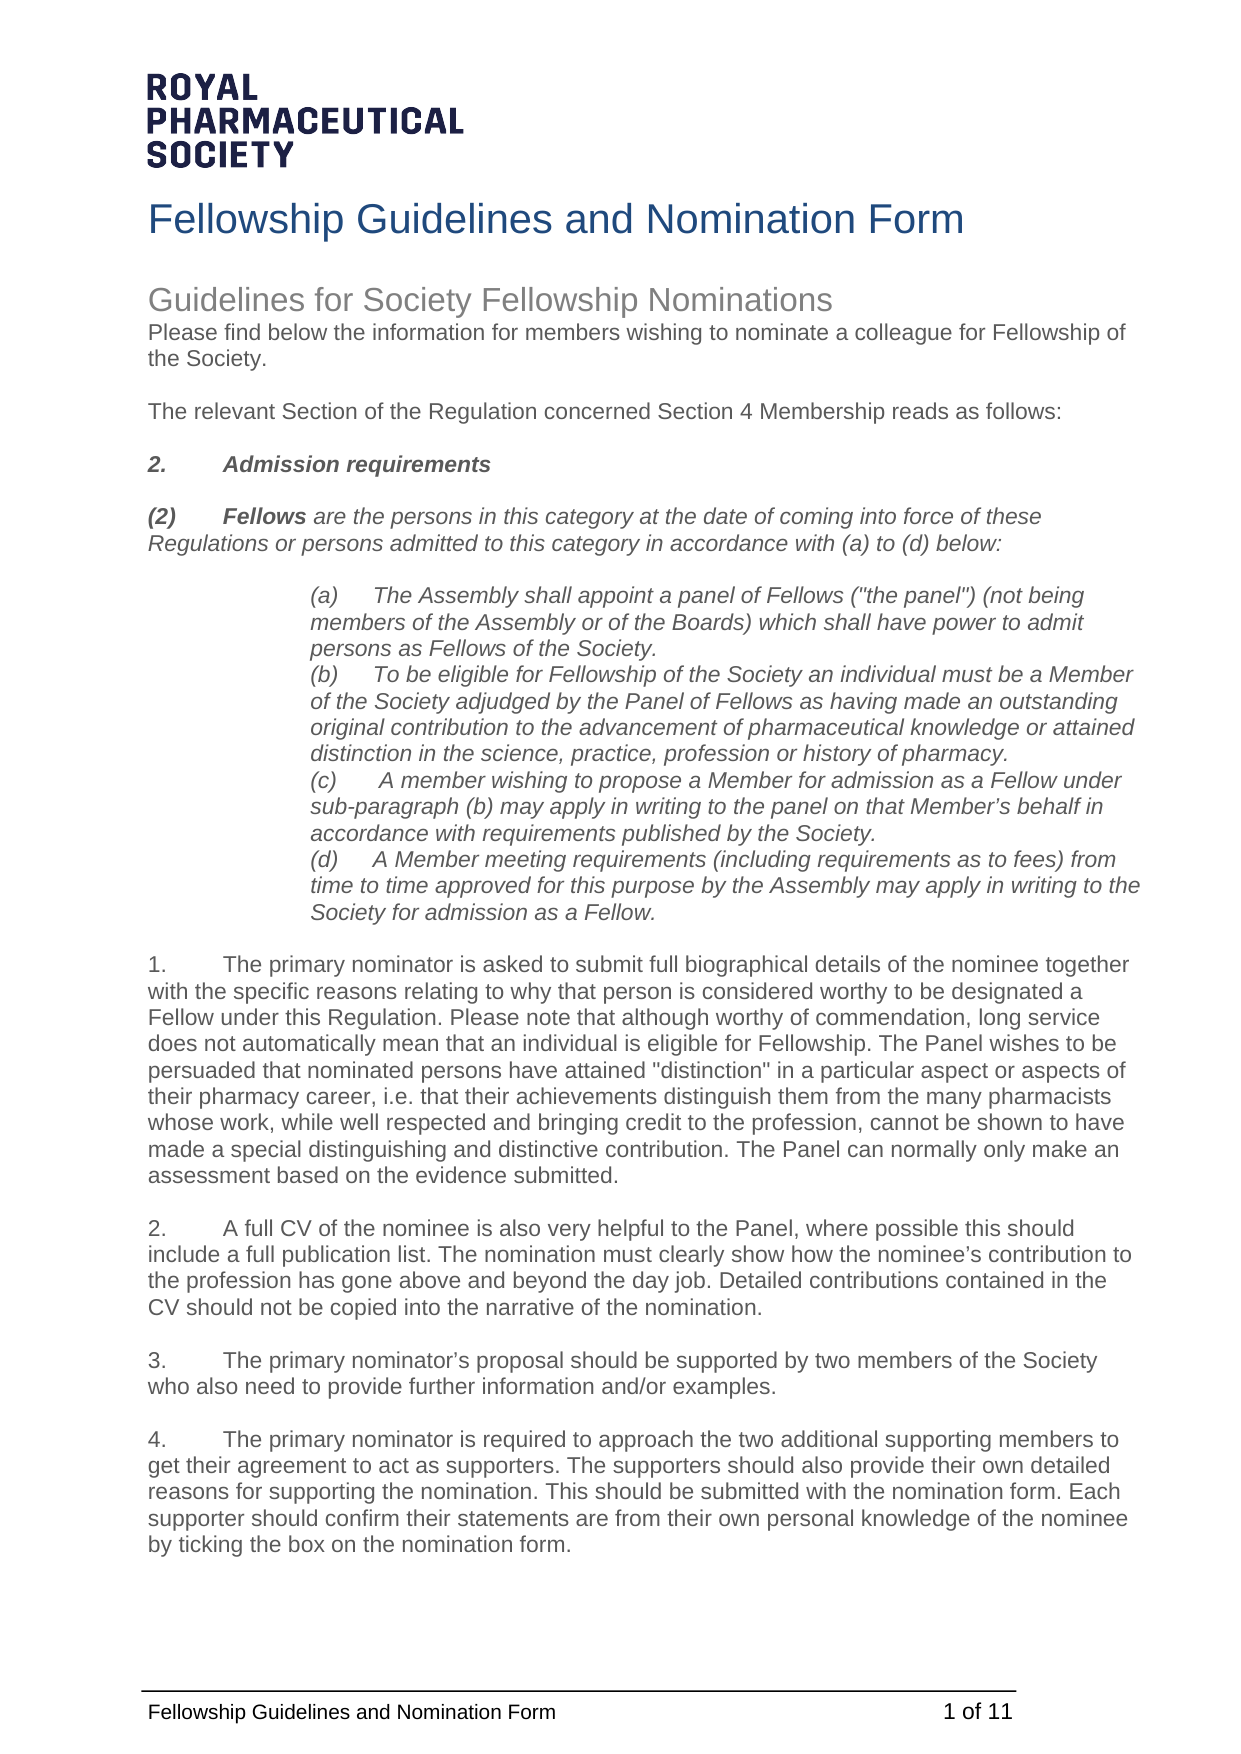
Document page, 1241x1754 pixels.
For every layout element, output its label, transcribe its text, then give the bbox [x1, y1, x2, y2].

text (b) To be eligible for Fellowship of the Society an individual must be a Member of the Society adjudged by the Panel of Fellows as having made an outstanding original contribution to the advancement of pharmaceutical knowledge or attained distinction in the science, practice, profession or history of pharmacy. [310, 661, 1144, 767]
text (a) The Assembly shall appoint a panel of Fellows ("the panel") (not being members of the Assembly or of the Boards) which shall have power to admit persons as Fellows of the Society. [310, 582, 1144, 661]
text (2) Fellows are the persons in this category at the date of coming into force of these Regulations or persons admitted to this category in accordance with (a) to (d) below: [148, 503, 1144, 556]
text 4. The primary nominator is required to approach the two additional supporting members to get their agreement to act as supporters. The supporters should also provide their own detailed reasons for supporting the nomination. This should be submitted with the nomination form. Each supporter should confirm their statements are from their own personal knowledge of the nominee by ticking the box on the nomination form. [148, 1426, 1144, 1557]
text (d) A Member meeting requirements (including requirements as to fees) from time to time approved for this purpose by the Assembly may apply in writing to the Society for admission as a Fellow. [310, 846, 1144, 925]
text The relevant Section of the Regulation concerned Section 4 Membership reads as follows: [148, 398, 1144, 424]
text (c) A member wishing to propose a Member for admission as a Fellow under sub-paragraph (b) may apply in writing to the panel on that Member’s behalf in accordance with requirements published by the Society. [310, 767, 1144, 846]
text Fellowship Guidelines and Nomination Form [148, 194, 1144, 242]
text 3. The primary nominator’s proposal should be supported by two members of the Society who also need to provide further information and/or examples. [148, 1347, 1144, 1399]
text Guidelines for Society Fellowship Nominations [148, 280, 1144, 319]
text Please find below the information for members wishing to nominate a colleague for Fellowship of the Society. [148, 319, 1144, 371]
picture [147, 73, 464, 168]
text 2. Admission requirements [148, 451, 1144, 477]
text 1. The primary nominator is asked to submit full biographical details of the nominee together with the specific reasons relating to why that person is considered worthy to be designated a Fellow under this Regulation. Please note that although worthy of commendation, long service does not automatically mean that an individual is eligible for Fellowship. The Panel wishes to be persuaded that nominated persons have attained "distinction" in a particular aspect or aspects of their pharmacy career, i.e. that their achievements distinguish them from the many pharmacists whose work, while well respected and bringing credit to the profession, cannot be shown to have made a special distinguishing and distinctive contribution. The Panel can normally only make an assessment based on the evidence submitted. [148, 951, 1144, 1188]
text 2. A full CV of the nominee is also very helpful to the Panel, where possible this should include a full publication list. The nomination must clearly show how the nominee’s contribution to the profession has gone above and beyond the day job. Detailed contributions contained in the CV should not be copied into the narrative of the nomination. [148, 1215, 1144, 1320]
